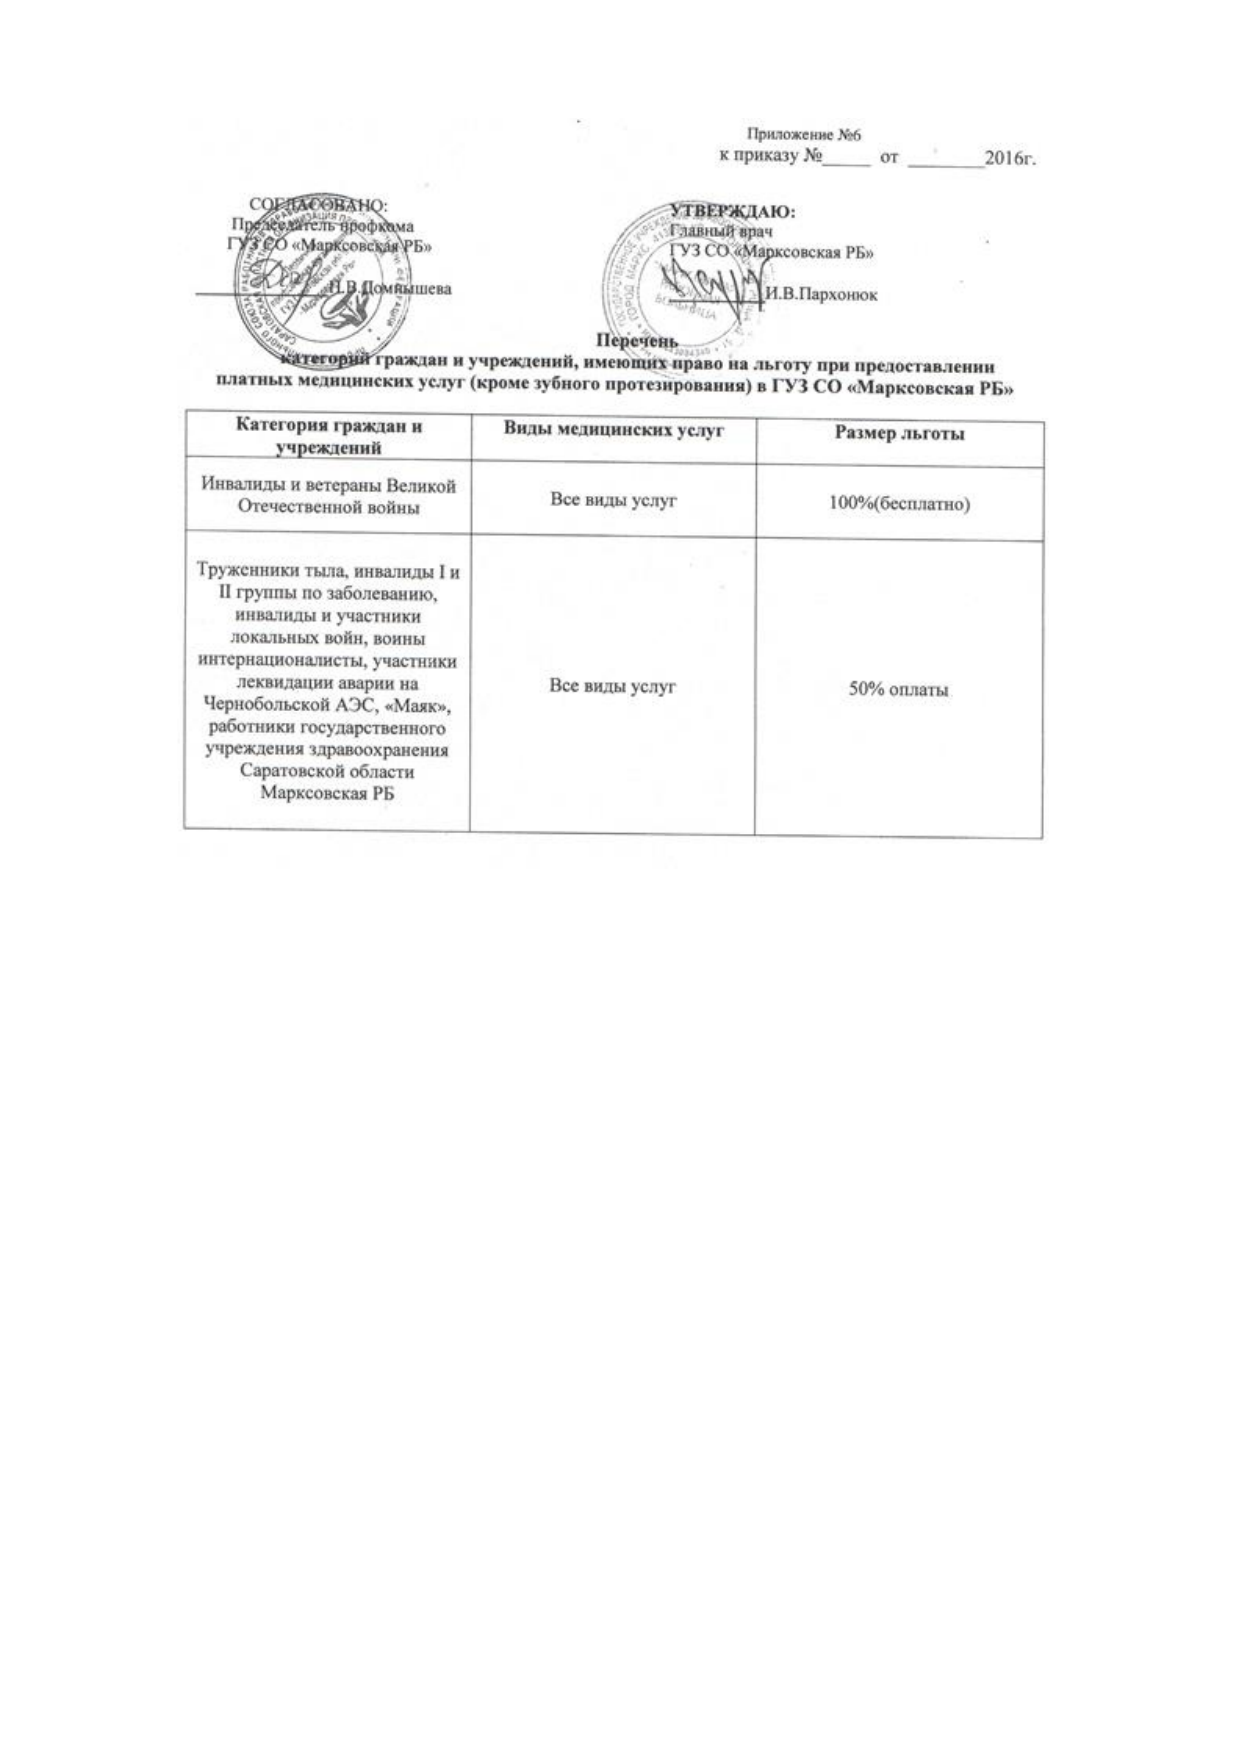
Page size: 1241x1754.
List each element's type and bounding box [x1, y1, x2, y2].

picture [177, 118, 1049, 869]
